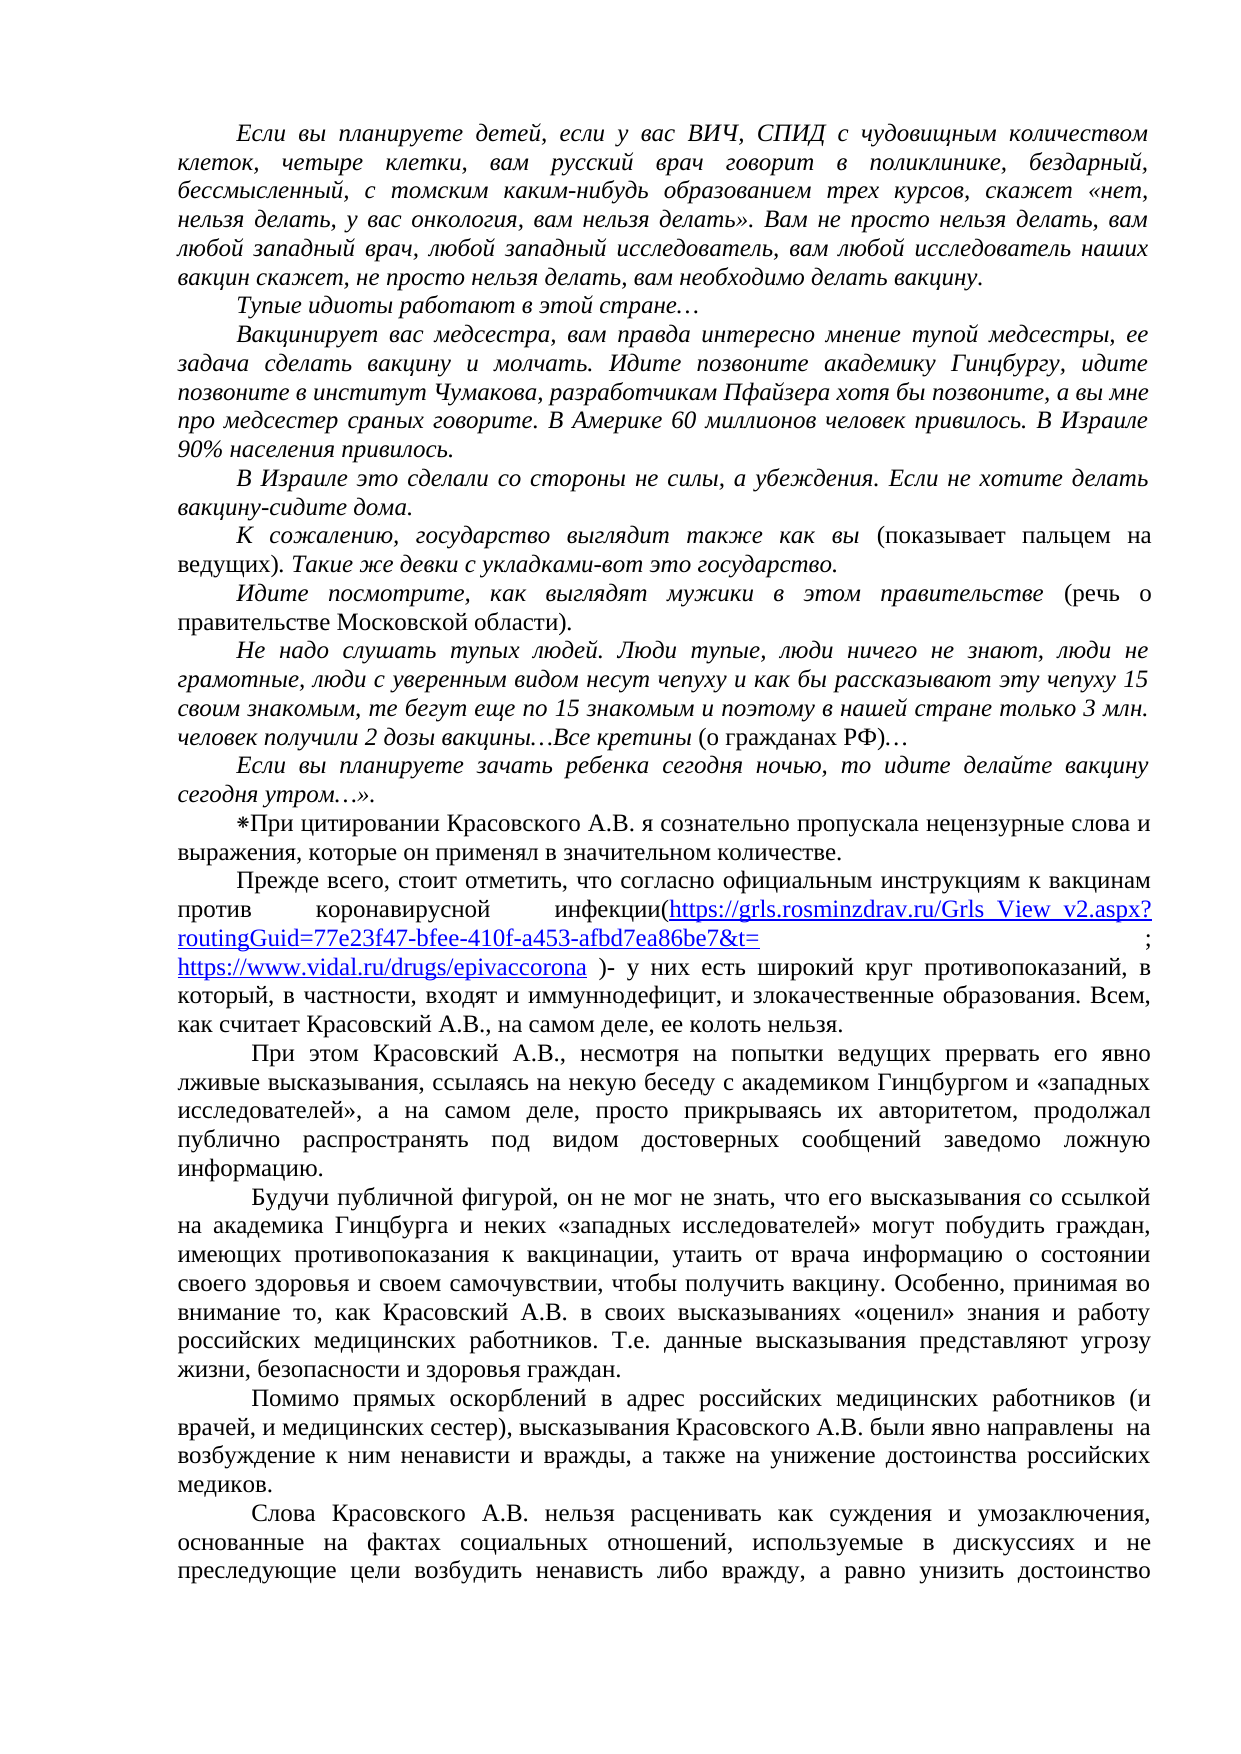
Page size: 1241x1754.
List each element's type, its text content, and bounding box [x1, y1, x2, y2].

text Помимо прямых оскорблений в адрес российских медицинских работников (и врачей, и медицинских сестер), высказывания Красовского А.В. были явно направлены на возбуждение к ним ненависти и вражды, а также на унижение достоинства российских медиков. [177, 1383, 1152, 1498]
text К сожалению, государство выглядит также как вы (показывает пальцем на ведущих). Такие же девки с укладками-вот это государство. [177, 521, 1152, 578]
text В Израиле это сделали со стороны не силы, а убеждения. Если не хотите делать вакцину-сидите дома. [177, 463, 1152, 521]
text Вакцинирует вас медсестра, вам правда интересно мнение тупой медсестры, ее задача сделать вакцину и молчать. Идите позвоните академику Гинцбургу, идите позвоните в институт Чумакова, разработчикам Пфайзера хотя бы позвоните, а вы мне про медсестер сраных говорите. В Америке 60 миллионов человек привилось. В Израиле 90% населения привилось. [177, 319, 1152, 463]
text Если вы планируете детей, если у вас ВИЧ, СПИД с чудовищным количеством клеток, четыре клетки, вам русский врач говорит в поликлинике, бездарный, бессмысленный, с томским каким-нибудь образованием трех курсов, скажет «нет, нельзя делать, у вас онкология, вам нельзя делать». Вам не просто нельзя делать, вам любой западный врач, любой западный исследователь, вам любой исследователь наших вакцин скажет, не просто нельзя делать, вам необходимо делать вакцину. [177, 118, 1152, 291]
text Будучи публичной фигурой, он не мог не знать, что его высказывания со ссылкой на академика Гинцбурга и неких «западных исследователей» могут побудить граждан, имеющих противопоказания к вакцинации, утаить от врача информацию о состоянии своего здоровья и своем самочувствии, чтобы получить вакцину. Особенно, принимая во внимание то, как Красовский А.В. в своих высказываниях «оценил» знания и работу российских медицинских работников. Т.е. данные высказывания представляют угрозу жизни, безопасности и здоровья граждан. [177, 1182, 1152, 1383]
text При этом Красовский А.В., несмотря на попытки ведущих прервать его явно лживые высказывания, ссылаясь на некую беседу с академиком Гинцбургом и «западных исследователей», а на самом деле, просто прикрываясь их авторитетом, продолжал публично распространять под видом достоверных сообщений заведомо ложную информацию. [177, 1038, 1152, 1182]
text Если вы планируете зачать ребенка сегодня ночью, то идите делайте вакцину сегодня утром…». [177, 751, 1152, 808]
text ⁕При цитировании Красовского А.В. я сознательно пропускала нецензурные слова и выражения, которые он применял в значительном количестве. [177, 808, 1152, 866]
text Прежде всего, стоит отметить, что согласно официальным инструкциям к вакцинам против коронавирусной инфекции(https://grls.rosminzdrav.ru/Grls_View_v2.aspx?routingGuid=77e23f47-bfee-410f-a453-afbd7ea86be7&t= ; https://www.vidal.ru/drugs/epivaccorona )- у них есть широкий круг противопоказаний, в который, в частности, входят и иммуннодефицит, и злокачественные образования. Всем, как считает Красовский А.В., на самом деле, ее колоть нельзя. [177, 866, 1152, 1038]
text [177, 1498, 1152, 1584]
text Тупые идиоты работают в этой стране… [177, 291, 1152, 319]
text Не надо слушать тупых людей. Люди тупые, люди ничего не знают, люди не грамотные, люди с уверенным видом несут чепуху и как бы рассказывают эту чепуху 15 своим знакомым, те бегут еще по 15 знакомым и поэтому в нашей стране только 3 млн. человек получили 2 дозы вакцины…Все кретины (о гражданах РФ)… [177, 636, 1152, 751]
text Идите посмотрите, как выглядят мужики в этом правительстве (речь о правительстве Московской области). [177, 578, 1152, 636]
